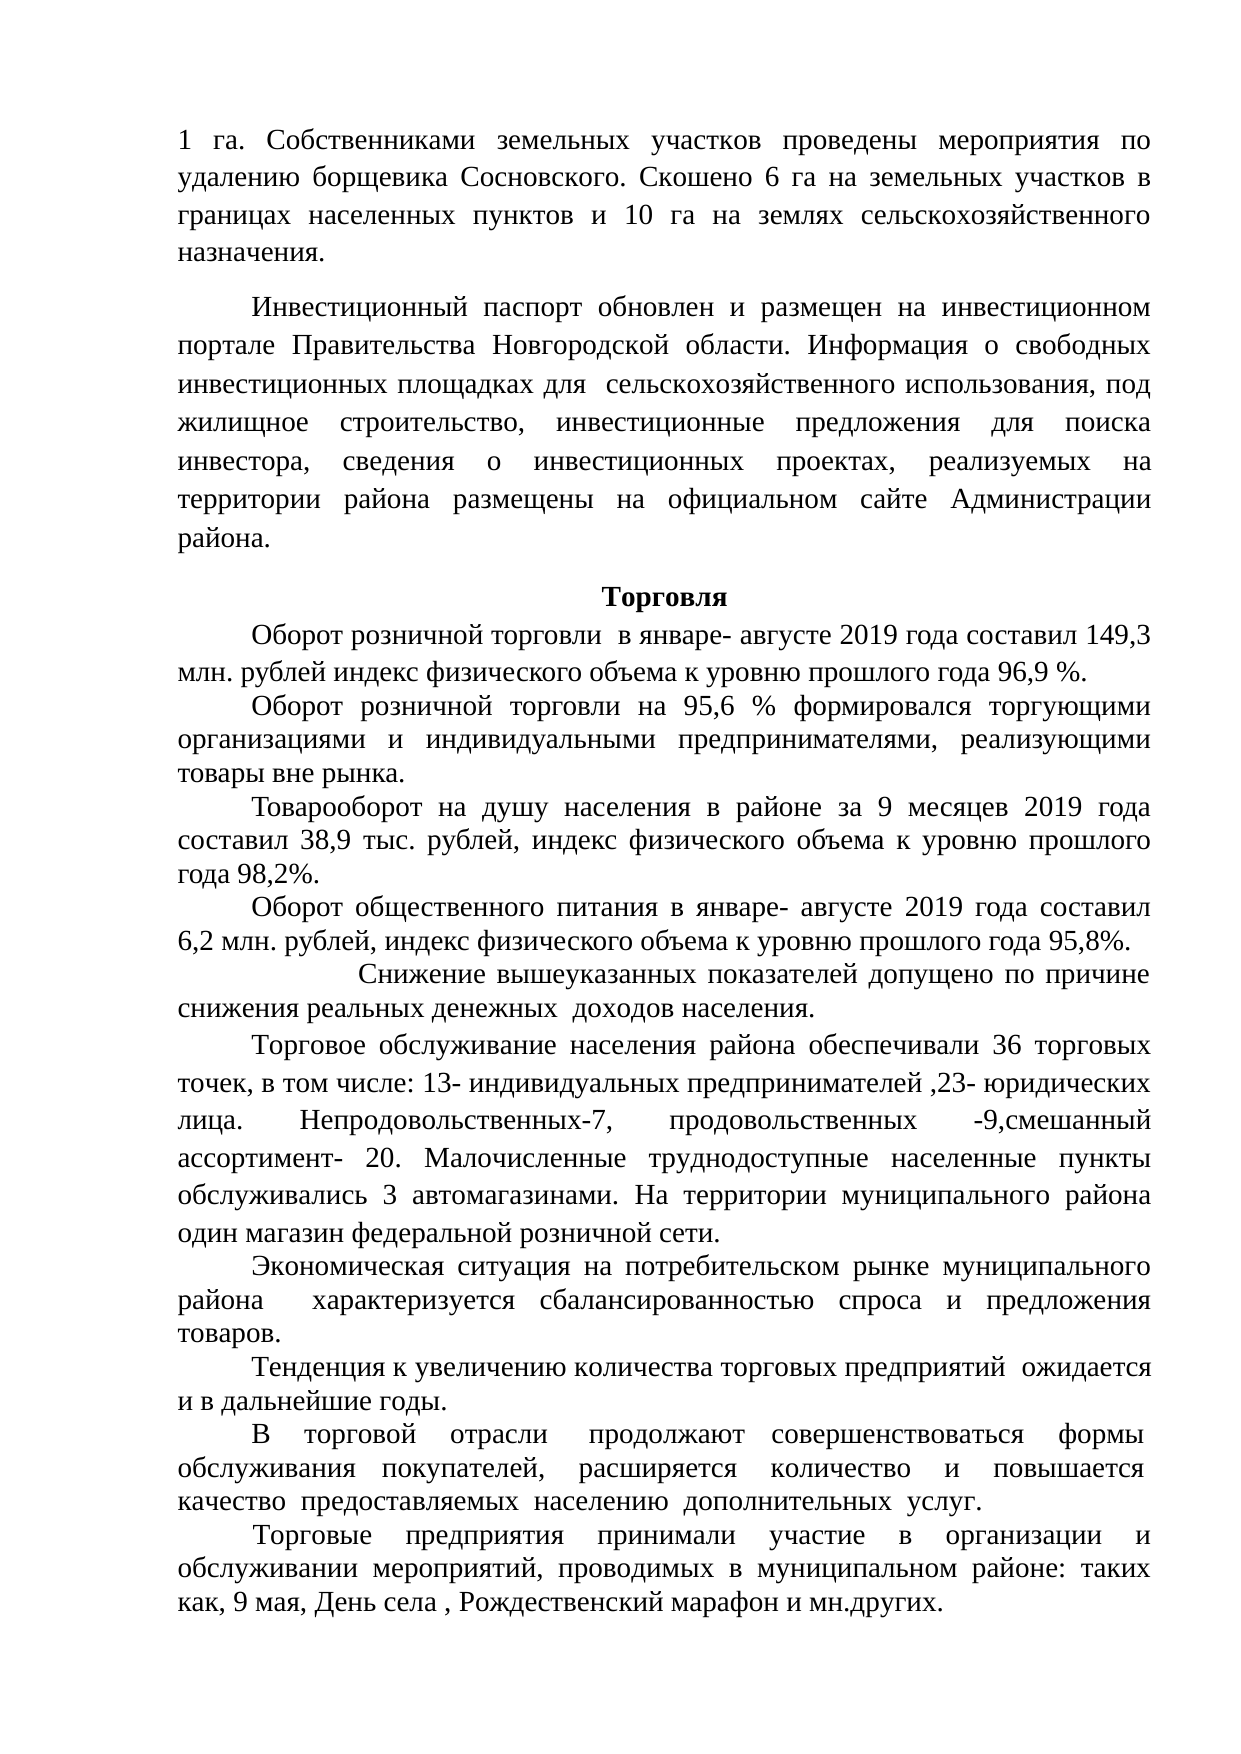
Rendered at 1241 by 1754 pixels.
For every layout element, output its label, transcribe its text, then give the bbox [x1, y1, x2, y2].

text Снижение вышеуказанных показателей допущено по причине снижения реальных денежных доходов населения. [177, 956, 1152, 1023]
text Оборот розничной торговли в январе- августе 2019 года составил 149,3 млн. рублей индекс физического объема к уровню прошлого года 96,9 %. [177, 613, 1152, 688]
text Торговля [177, 579, 1152, 613]
text В торговой отрасли продолжают совершенствоваться формы обслуживания покупателей, расширяется количество и повышается качество предоставляемых населению дополнительных услуг. [177, 1416, 1152, 1517]
text Товарооборот на душу населения в районе за 9 месяцев 2019 года составил 38,9 тыс. рублей, индекс физического объема к уровню прошлого года 98,2%. [177, 789, 1152, 889]
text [177, 118, 1152, 268]
text Оборот общественного питания в январе- августе 2019 года составил 6,2 млн. рублей, индекс физического объема к уровню прошлого года 95,8%. [177, 889, 1152, 956]
text Инвестиционный паспорт обновлен и размещен на инвестиционном портале Правительства Новгородской области. Информация о свободных инвестиционных площадках для сельскохозяйственного использования, под жилищное строительство, инвестиционные предложения для поиска инвестора, сведения о инвестиционных проектах, реализуемых на территории района размещены на официальном сайте Администрации района. [177, 289, 1152, 554]
text Торговые предприятия принимали участие в организации и обслуживании мероприятий, проводимых в муниципальном районе: таких как, 9 мая, День села , Рождественский марафон и мн.других. [177, 1517, 1152, 1617]
text Торговое обслуживание населения района обеспечивали 36 торговых точек, в том числе: 13- индивидуальных предпринимателей ,23- юридических лица. Непродовольственных-7, продовольственных -9,смешанный ассортимент- 20. Малочисленные труднодоступные населенные пункты обслуживались 3 автомагазинами. На территории муниципального района один магазин федеральной розничной сети. [177, 1023, 1152, 1248]
text Оборот розничной торговли на 95,6 % формировался торгующими организациями и индивидуальными предпринимателями, реализующими товары вне рынка. [177, 688, 1152, 789]
text Тенденция к увеличению количества торговых предприятий ожидается и в дальнейшие годы. [177, 1349, 1152, 1416]
text Экономическая ситуация на потребительском рынке муниципального района характеризуется сбалансированностью спроса и предложения товаров. [177, 1248, 1152, 1349]
